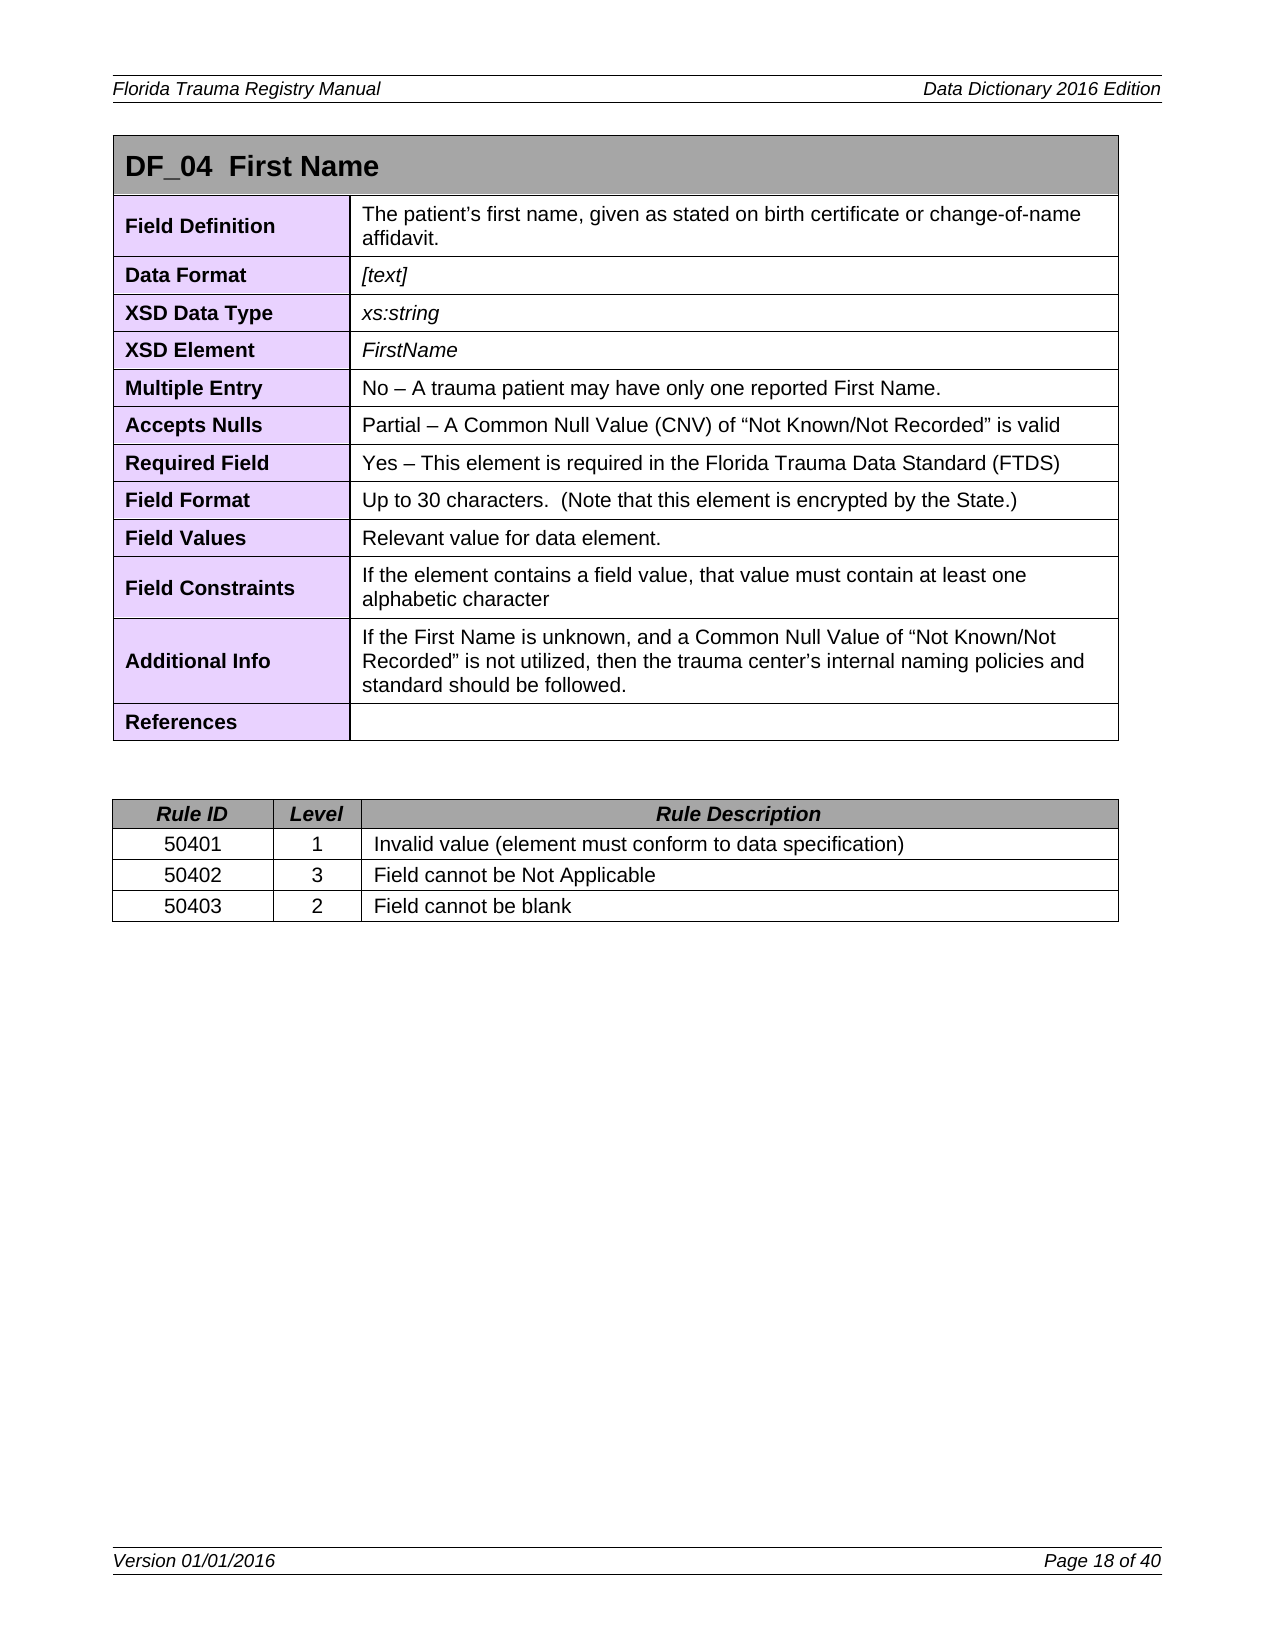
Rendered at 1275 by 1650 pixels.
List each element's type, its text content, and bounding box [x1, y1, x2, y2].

table_cell Field cannot be blank [362, 891, 1118, 921]
table_cell Data Format [114, 257, 349, 293]
table_cell Accepts Nulls [114, 407, 349, 443]
table_cell 50402 [113, 860, 273, 890]
table_header Level [274, 800, 361, 828]
table_cell FirstName [351, 332, 1118, 368]
table_cell If the First Name is unknown, and a Common Null Value of “Not Known/Not Recorded” is not utilized, then the trauma center’s internal naming policies and standard should be followed. [351, 619, 1118, 703]
table_cell Partial – A Common Null Value (CNV) of “Not Known/Not Recorded” is valid [351, 407, 1118, 443]
table_cell 2 [274, 891, 361, 921]
table_cell No – A trauma patient may have only one reported First Name. [351, 370, 1118, 406]
table_cell Field Constraints [114, 557, 349, 617]
table_cell Required Field [114, 445, 349, 481]
table_cell xs:string [351, 295, 1118, 331]
table_cell References [114, 704, 349, 740]
table_cell XSD Element [114, 332, 349, 368]
table_cell 50401 [113, 829, 273, 859]
table_cell Yes – This element is required in the Florida Trauma Data Standard (FTDS) [351, 445, 1118, 481]
table_cell 3 [274, 860, 361, 890]
table_cell 1 [274, 829, 361, 859]
table_cell Multiple Entry [114, 370, 349, 406]
table_cell Field Format [114, 482, 349, 518]
table_header Rule ID [113, 800, 273, 828]
table_cell The patient’s first name, given as stated on birth certificate or change-of-name affidavit. [351, 196, 1118, 256]
table_header DF_04 First Name [114, 136, 1118, 194]
table_cell Up to 30 characters. (Note that this element is encrypted by the State.) [351, 482, 1118, 518]
table_cell [text] [351, 257, 1118, 293]
table_header Rule Description [362, 800, 1118, 828]
table_cell [351, 704, 1118, 740]
table_cell Invalid value (element must conform to data specification) [362, 829, 1118, 859]
table_cell Additional Info [114, 619, 349, 703]
table_cell XSD Data Type [114, 295, 349, 331]
table_cell 50403 [113, 891, 273, 921]
table_cell Relevant value for data element. [351, 520, 1118, 556]
table_cell Field cannot be Not Applicable [362, 860, 1118, 890]
table_cell If the element contains a field value, that value must contain at least one alphabetic character [351, 557, 1118, 617]
table_cell Field Values [114, 520, 349, 556]
table_cell Field Definition [114, 196, 349, 256]
